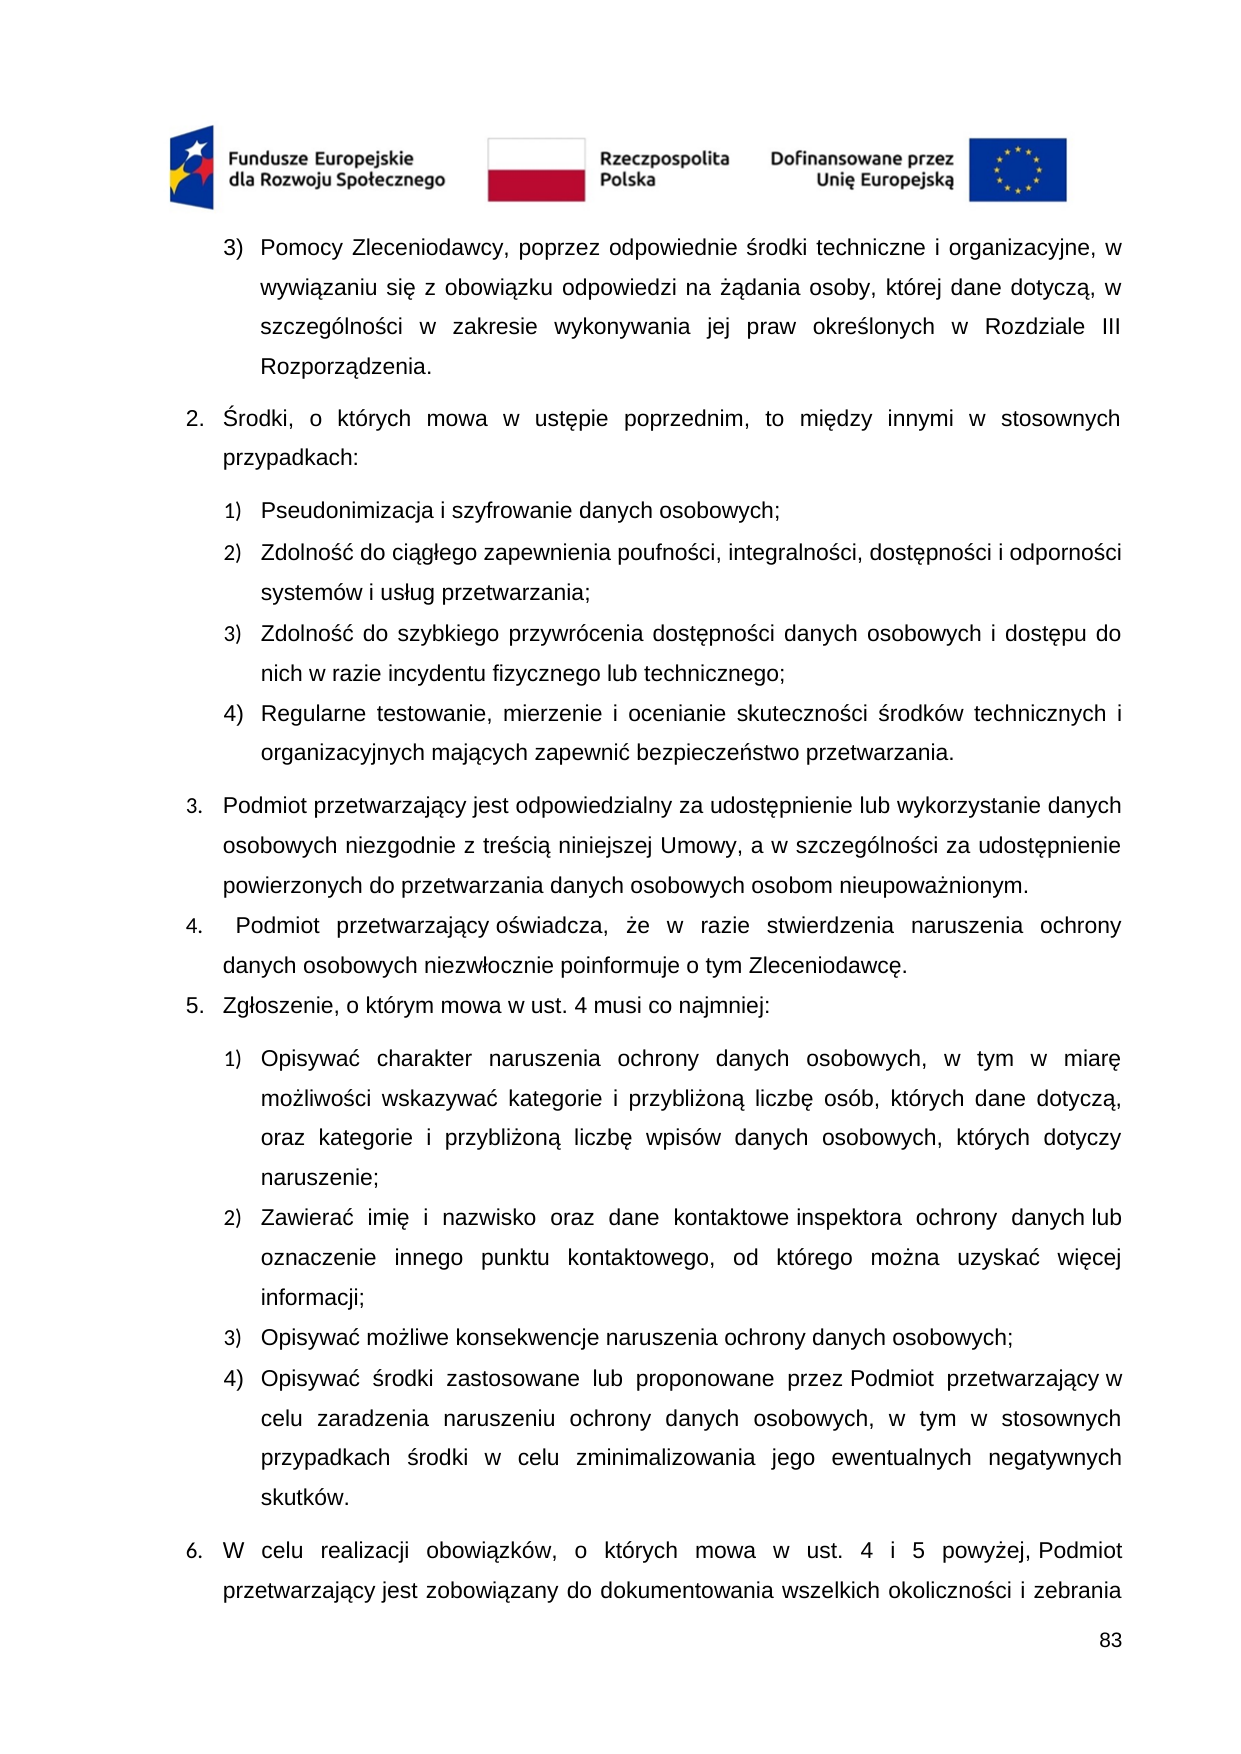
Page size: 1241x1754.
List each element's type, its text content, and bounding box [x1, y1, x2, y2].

list Regularne testowanie, mierzenie i ocenianie skuteczności środków technicznych i organizacyjnych mających zapewnić bezpieczeństwo przetwarzania. [223, 699, 1122, 765]
list Opisywać możliwe konsekwencje naruszenia ochrony danych osobowych; [223, 1323, 1122, 1351]
picture [147, 104, 1095, 235]
list Środki, o których mowa w ustępie poprzednim, to między innymi w stosownych przypadkach: [186, 405, 1122, 471]
list Opisywać charakter naruszenia ochrony danych osobowych, w tym w miarę możliwości wskazywać kategorie i przybliżoną liczbę osób, których dane dotyczą, oraz kategorie i przybliżoną liczbę wpisów danych osobowych, których dotyczy naruszenie; [223, 1044, 1122, 1190]
list Zdolność do ciągłego zapewnienia poufności, integralności, dostępności i odporności systemów i usług przetwarzania; [223, 538, 1122, 606]
list Pseudonimizacja i szyfrowanie danych osobowych; [223, 496, 1122, 524]
list Podmiot przetwarzający oświadcza, że w razie stwierdzenia naruszenia ochrony danych osobowych niezwłocznie poinformuje o tym Zleceniodawcę. [186, 911, 1122, 978]
list Podmiot przetwarzający jest odpowiedzialny za udostępnienie lub wykorzystanie danych osobowych niezgodnie z treścią niniejszej Umowy, a w szczególności za udostępnienie powierzonych do przetwarzania danych osobowych osobom nieupoważnionym. [186, 791, 1122, 898]
list Pomocy Zleceniodawcy, poprzez odpowiednie środki techniczne i organizacyjne, w wywiązaniu się z obowiązku odpowiedzi na żądania osoby, której dane dotyczą, w szczególności w zakresie wykonywania jej praw określonych w Rozdziale III Rozporządzenia. [223, 234, 1122, 379]
list Zgłoszenie, o którym mowa w ust. 4 musi co najmniej: [186, 992, 1122, 1018]
list Zdolność do szybkiego przywrócenia dostępności danych osobowych i dostępu do nich w razie incydentu fizycznego lub technicznego; [223, 619, 1122, 686]
list Zawierać imię i nazwisko oraz dane kontaktowe inspektora ochrony danych lub oznaczenie innego punktu kontaktowego, od którego można uzyskać więcej informacji; [223, 1203, 1122, 1310]
list Opisywać środki zastosowane lub proponowane przez Podmiot przetwarzający w celu zaradzenia naruszeniu ochrony danych osobowych, w tym w stosownych przypadkach środki w celu zminimalizowania jego ewentualnych negatywnych skutków. [223, 1365, 1122, 1510]
